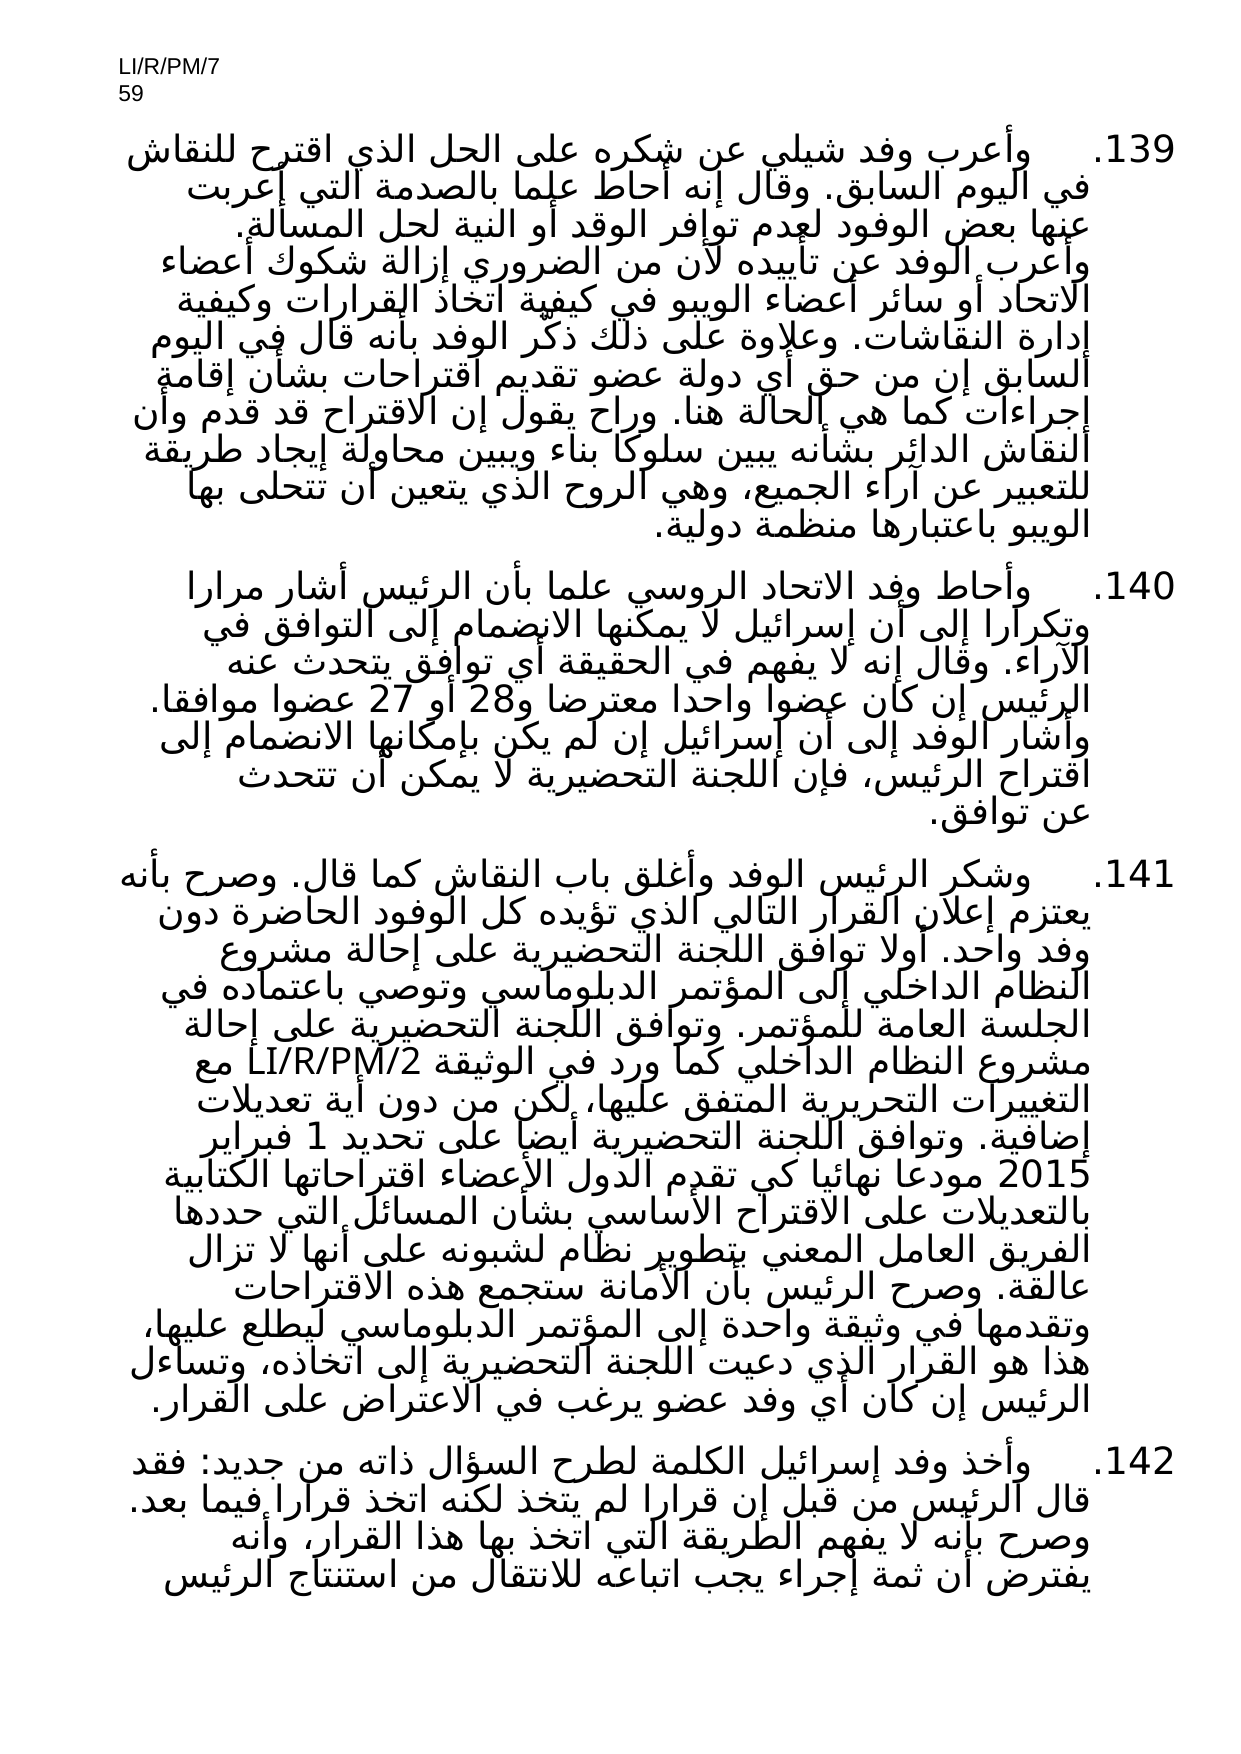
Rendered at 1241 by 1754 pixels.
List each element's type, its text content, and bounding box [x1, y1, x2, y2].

text وأحاط وفد الاتحاد الروسي علما بأن الرئيس أشار مرارا وتكرارا إلى أن إسرائيل لا يمكنها الانضمام إلى التوافق في الآراء. وقال إنه لا يفهم في الحقيقة أي توافق يتحدث عنه الرئيس إن كان عضوا واحدا معترضا و28 أو 27 عضوا موافقا. وأشار الوفد إلى أن إسرائيل إن لم يكن بإمكانها الانضمام إلى اقتراح الرئيس، فإن اللجنة التحضيرية لا يمكن أن تتحدث عن توافق. [118, 570, 1092, 832]
text وأعرب وفد شيلي عن شكره على الحل الذي اقترح للنقاش في اليوم السابق. وقال إنه أحاط علما بالصدمة التي أعربت عنها بعض الوفود لعدم توافر الوقد أو النية لحل المسألة. وأعرب الوفد عن تأييده لأن من الضروري إزالة شكوك أعضاء الاتحاد أو سائر أعضاء الويبو في كيفية اتخاذ القرارات وكيفية إدارة النقاشات. وعلاوة على ذلك ذكّر الوفد بأنه قال في اليوم السابق إن من حق أي دولة عضو تقديم اقتراحات بشأن إقامة إجراءات كما هي الحالة هنا. وراح يقول إن الاقتراح قد قدم وأن النقاش الدائر بشأنه يبين سلوكا بناء ويبين محاولة إيجاد طريقة للتعبير عن آراء الجميع، وهي الروح الذي يتعين أن تتحلى بها الويبو باعتبارها منظمة دولية. [118, 132, 1092, 545]
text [118, 1445, 1092, 1595]
text وشكر الرئيس الوفد وأغلق باب النقاش كما قال. وصرح بأنه يعتزم إعلان القرار التالي الذي تؤيده كل الوفود الحاضرة دون وفد واحد. أولا توافق اللجنة التحضيرية على إحالة مشروع النظام الداخلي إلى المؤتمر الدبلوماسي وتوصي باعتماده في الجلسة العامة للمؤتمر. وتوافق اللجنة التحضيرية على إحالة مشروع النظام الداخلي كما ورد في الوثيقة LI/R/PM/2 مع التغييرات التحريرية المتفق عليها، لكن من دون أية تعديلات إضافية. وتوافق اللجنة التحضيرية أيضا على تحديد 1 فبراير 2015 مودعا نهائيا كي تقدم الدول الأعضاء اقتراحاتها الكتابية بالتعديلات على الاقتراح الأساسي بشأن المسائل التي حددها الفريق العامل المعني بتطوير نظام لشبونه على أنها لا تزال عالقة. وصرح الرئيس بأن الأمانة ستجمع هذه الاقتراحات وتقدمها في وثيقة واحدة إلى المؤتمر الدبلوماسي ليطلع عليها، هذا هو القرار الذي دعيت اللجنة التحضيرية إلى اتخاذه، وتساءل الرئيس إن كان أي وفد عضو يرغب في الاعتراض على القرار. [118, 857, 1092, 1420]
